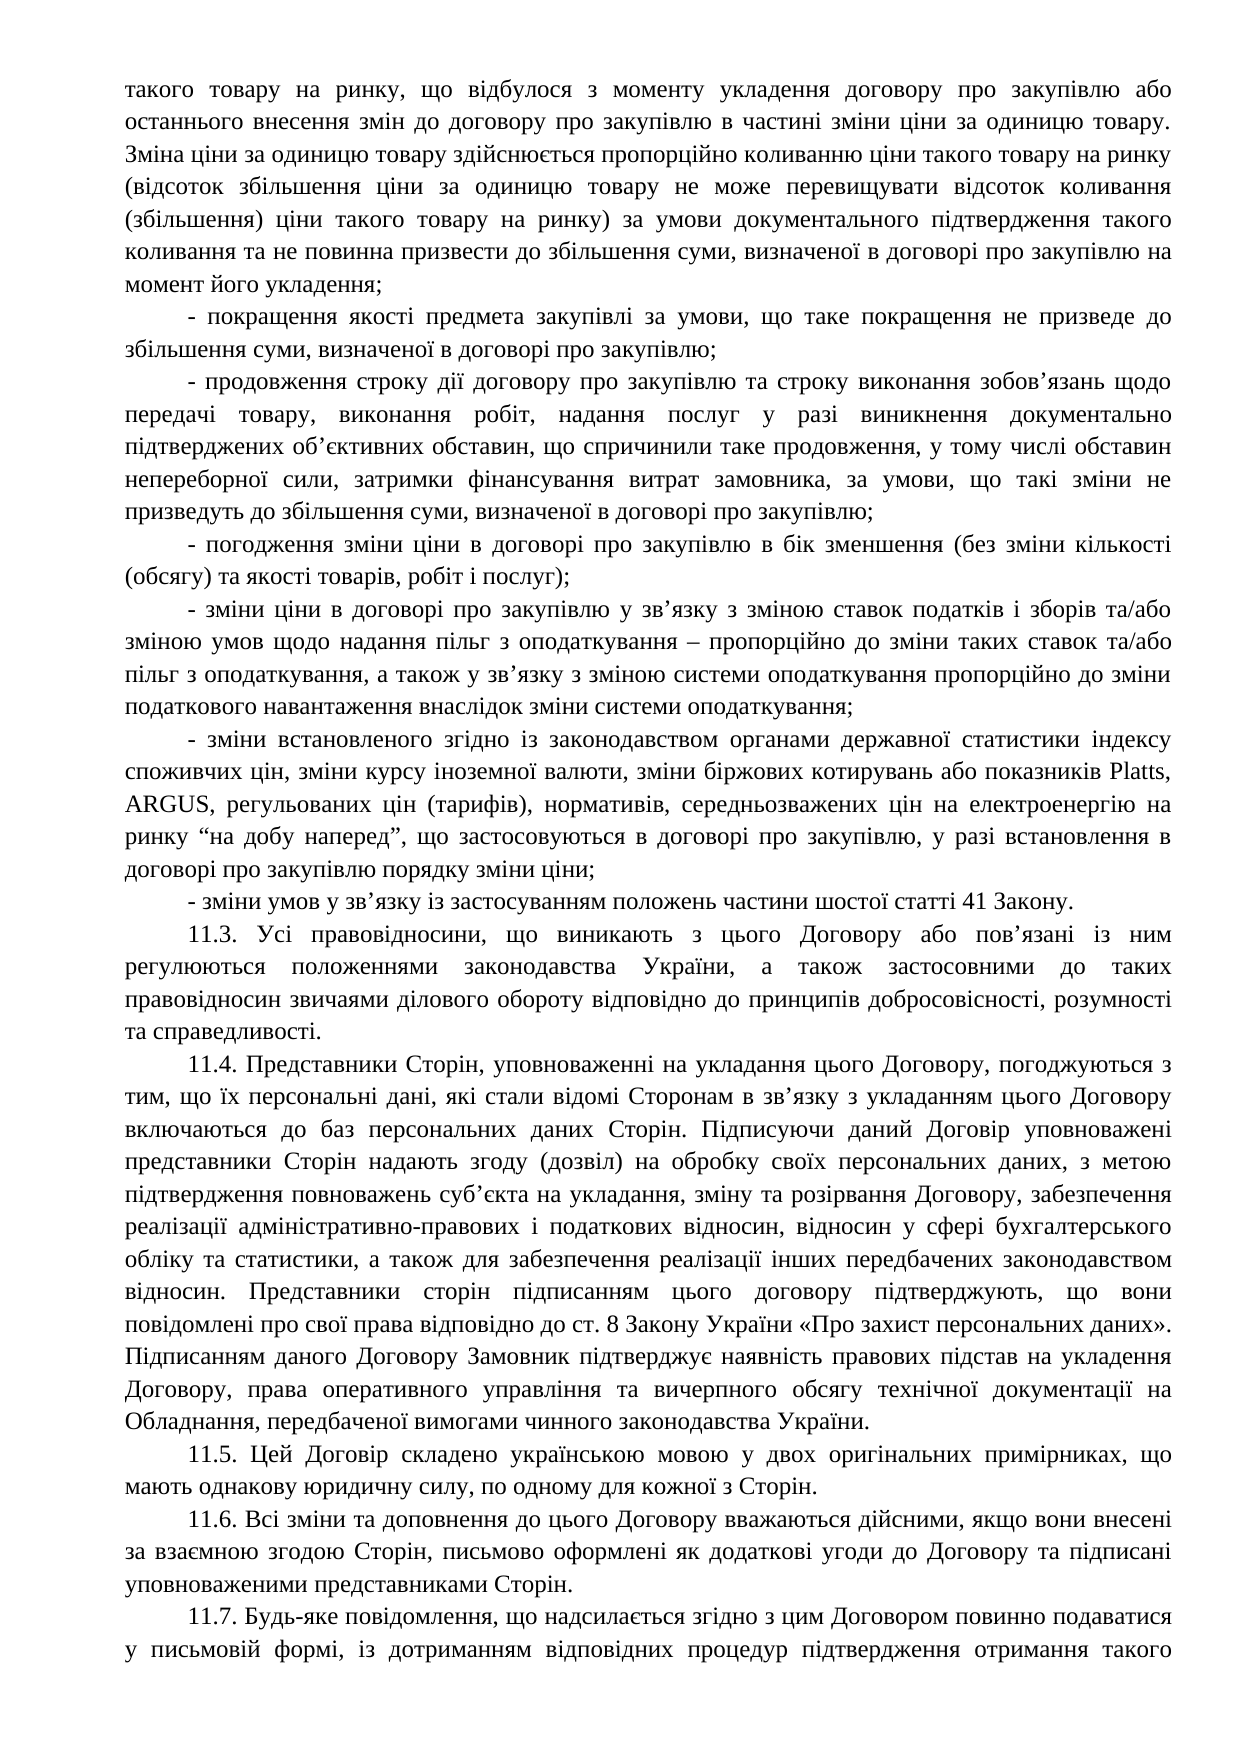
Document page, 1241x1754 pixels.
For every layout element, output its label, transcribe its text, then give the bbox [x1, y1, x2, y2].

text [124, 72, 1173, 299]
text - покращення якості предмета закупівлі за умови, що таке покращення не призведе до збільшення суми, визначеної в договорі про закупівлю; [124, 299, 1173, 364]
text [124, 1599, 1173, 1664]
text 11.3. Усі правовідносини, що виникають з цього Договору або пов’язані із ним регулюються положеннями законодавства України, а також застосовними до таких правовідносин звичаями ділового обороту відповідно до принципів добросовісності, розумності та справедливості. [124, 917, 1173, 1047]
text 11.4. Представники Сторін, уповноваженні на укладання цього Договору, погоджуються з тим, що їх персональні дані, які стали відомі Сторонам в зв’язку з укладанням цього Договору включаються до баз персональних даних Сторін. Підписуючи даний Договір уповноважені представники Сторін надають згоду (дозвіл) на обробку своїх персональних даних, з метою підтвердження повноважень суб’єкта на укладання, зміну та розірвання Договору, забезпечення реалізації адміністративно-правових і податкових відносин, відносин у сфері бухгалтерського обліку та статистики, а також для забезпечення реалізації інших передбачених законодавством відносин. Представники сторін підписанням цього договору підтверджують, що вони повідомлені про свої права відповідно до ст. 8 Закону України «Про захист персональних даних». Підписанням даного Договору Замовник підтверджує наявність правових підстав на укладення Договору, права оперативного управління та вичерпного обсягу технічної документації на Обладнання, передбаченої вимогами чинного законодавства України. [124, 1047, 1173, 1437]
text 11.5. Цей Договір складено українською мовою у двох оригінальних примірниках, що мають однакову юридичну силу, по одному для кожної з Сторін. [124, 1437, 1173, 1502]
text - продовження строку дії договору про закупівлю та строку виконання зобов’язань щодо передачі товару, виконання робіт, надання послуг у разі виникнення документально підтверджених об’єктивних обставин, що спричинили таке продовження, у тому числі обставин непереборної сили, затримки фінансування витрат замовника, за умови, що такі зміни не призведуть до збільшення суми, визначеної в договорі про закупівлю; [124, 364, 1173, 527]
text - зміни ціни в договорі про закупівлю у зв’язку з зміною ставок податків і зборів та/або зміною умов щодо надання пільг з оподаткування – пропорційно до зміни таких ставок та/або пільг з оподаткування, а також у зв’язку з зміною системи оподаткування пропорційно до зміни податкового навантаження внаслідок зміни системи оподаткування; [124, 592, 1173, 722]
text - зміни умов у зв’язку із застосуванням положень частини шостої статті 41 Закону. [124, 884, 1173, 917]
text - зміни встановленого згідно із законодавством органами державної статистики індексу споживчих цін, зміни курсу іноземної валюти, зміни біржових котирувань або показників Platts, ARGUS, регульованих цін (тарифів), нормативів, середньозважених цін на електроенергію на ринку “на добу наперед”, що застосовуються в договорі про закупівлю, у разі встановлення в договорі про закупівлю порядку зміни ціни; [124, 722, 1173, 884]
text 11.6. Всі зміни та доповнення до цього Договору вважаються дійсними, якщо вони внесені за взаємною згодою Сторін, письмово оформлені як додаткові угоди до Договору та підписані уповноваженими представниками Сторін. [124, 1502, 1173, 1599]
text - погодження зміни ціни в договорі про закупівлю в бік зменшення (без зміни кількості (обсягу) та якості товарів, робіт і послуг); [124, 527, 1173, 592]
